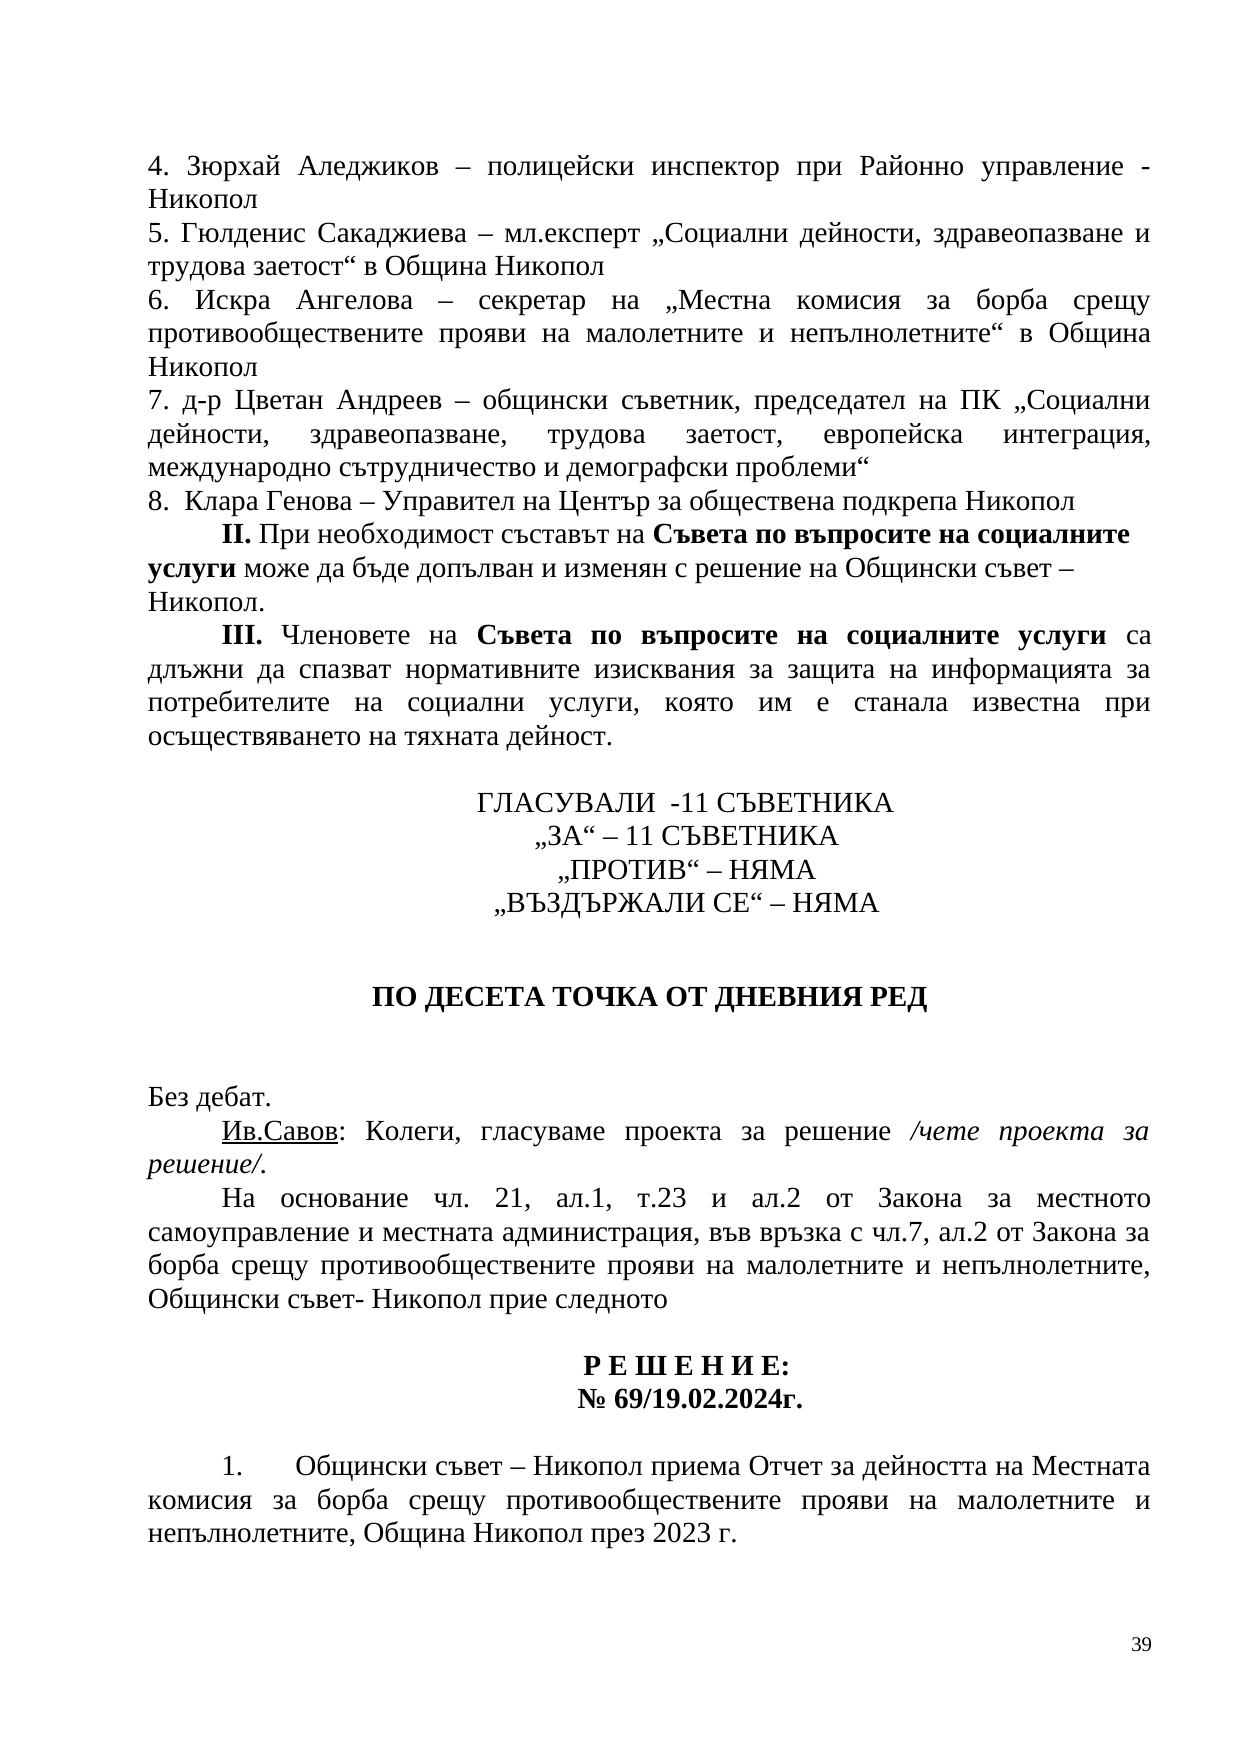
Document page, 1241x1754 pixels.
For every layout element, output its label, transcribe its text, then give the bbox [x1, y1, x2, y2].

text 5. Гюлденис Сакаджиева – мл.експерт „Социални дейности, здравеопазване и трудова заетост“ в Община Никопол [148, 215, 1152, 282]
text 6. Искра Ангелова – секретар на „Местна комисия за борба срещу противообществените прояви на малолетните и непълнолетните“ в Община Никопол [148, 282, 1152, 382]
text 4. Зюрхай Аледжиков – полицейски инспектор при Районно управление - Никопол [148, 148, 1152, 215]
text III. Членовете на Съвета по въпросите на социалните услуги са длъжни да спазват нормативните изисквания за защита на информацията за потребителите на социални услуги, която им е станала известна при осъществяването на тяхната дейност. [148, 617, 1152, 751]
text Без дебат. [148, 1079, 1152, 1113]
text Ив.Савов: Колеги, гласуваме проекта за решение /чете проекта за решение/. [148, 1113, 1149, 1180]
text „ЗА“ – 11 СЪВЕТНИКА [148, 818, 1152, 852]
text ГЛАСУВАЛИ -11 СЪВЕТНИКА [148, 785, 1149, 818]
text Р Е Ш Е Н И Е: [148, 1348, 1152, 1381]
text „ВЪЗДЪРЖАЛИ СЕ“ – НЯМА [148, 886, 1152, 919]
text 8. Клара Генова – Управител на Център за обществена подкрепа Никопол [148, 483, 1152, 517]
text ПО ДЕСЕТА ТОЧКА ОТ ДНЕВНИЯ РЕД [148, 979, 1152, 1012]
text На основание чл. 21, ал.1, т.23 и ал.2 от Закона за местното самоуправление и местната администрация, във връзка с чл.7, ал.2 от Закона за борба срещу противообществените прояви на малолетните и непълнолетните, Общински съвет- Никопол прие следното [148, 1180, 1152, 1314]
list Общински съвет – Никопол приема Отчет за дейността на Местната комисия за борба срещу противообществените прояви на малолетните и непълнолетните, Община Никопол през 2023 г. [148, 1448, 1152, 1549]
text „ПРОТИВ“ – НЯМА [148, 852, 1152, 886]
text № 69/19.02.2024г. [148, 1381, 1152, 1415]
text 7. д-р Цветан Андреев – общински съветник, председател на ПК „Социални дейности, здравеопазване, трудова заетост, европейска интеграция, международно сътрудничество и демографски проблеми“ [148, 382, 1152, 483]
text II. При необходимост съставът на Съвета по въпросите на социалните услуги може да бъде допълван и изменян с решение на Общински съвет – Никопол. [148, 517, 1152, 617]
